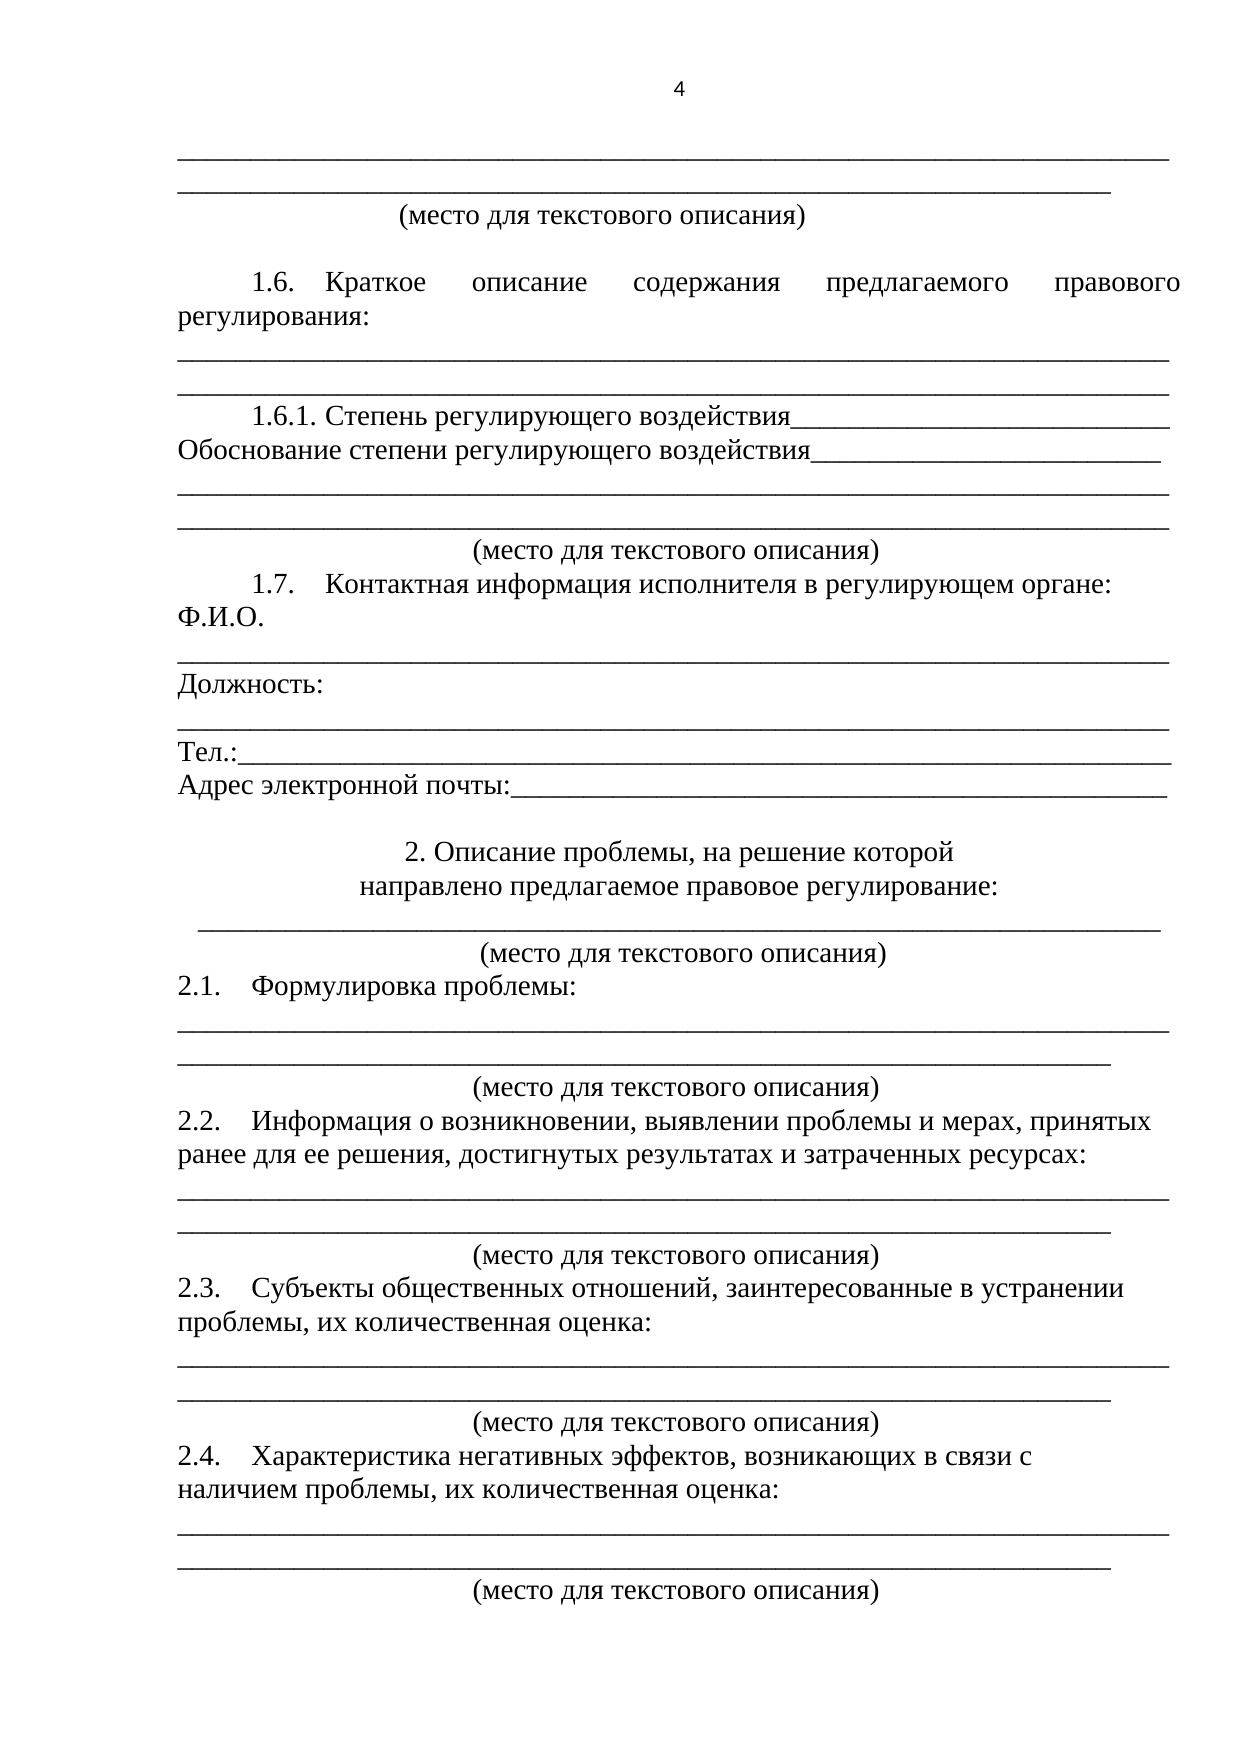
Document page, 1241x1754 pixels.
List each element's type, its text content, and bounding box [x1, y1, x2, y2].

text наличием проблемы, их количественная оценка: [177, 1472, 1181, 1505]
text направлено предлагаемое правовое регулирование: [177, 868, 1181, 901]
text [177, 1505, 1181, 1572]
text 1.6.1. Степень регулирующего воздействия__________________________ [177, 398, 1181, 432]
text Адрес электронной почты:_____________________________________________ [177, 767, 1181, 801]
text Тел.:________________________________________________________________ [177, 734, 1181, 767]
text ____________________________________________________________________________________________________________________________________ [177, 1002, 1181, 1069]
text ________________________________________________________________________________________________________________________________________ [177, 331, 1181, 398]
text ________________________________________________________________________________________________________________________________________ [177, 465, 1181, 532]
text 2.3. Субъекты общественных отношений, заинтересованные в устранении [177, 1270, 1181, 1304]
text 2.2. Информация о возникновении, выявлении проблемы и мерах, принятых [177, 1103, 1181, 1136]
text 2. Описание проблемы, на решение которой [177, 834, 1181, 868]
text (место для текстового описания) [177, 935, 1181, 968]
text ранее для ее решения, достигнутых результатах и затраченных ресурсах: [177, 1136, 1181, 1170]
text __________________________________________________________________ [177, 901, 1181, 935]
text проблемы, их количественная оценка: [177, 1304, 1181, 1337]
text 1.7. Контактная информация исполнителя в регулирующем органе: [177, 566, 1181, 599]
text Обоснование степени регулирующего воздействия________________________ [177, 432, 1181, 465]
text ____________________________________________________________________________________________________________________________________ [177, 1170, 1181, 1237]
text Ф.И.О. ____________________________________________________________________ [177, 599, 1181, 667]
text (место для текстового описания) [177, 197, 1181, 231]
text (место для текстового описания) [177, 1237, 1181, 1270]
text 2.4. Характеристика негативных эффектов, возникающих в связи с [177, 1438, 1181, 1472]
text (место для текстового описания) [177, 1069, 1181, 1103]
text (место для текстового описания) [177, 532, 1181, 566]
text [177, 130, 1181, 197]
text (место для текстового описания) [177, 1404, 1181, 1438]
text ____________________________________________________________________________________________________________________________________ [177, 1337, 1181, 1404]
text 2.1. Формулировка проблемы: [177, 968, 1181, 1002]
text (место для текстового описания) [177, 1572, 1181, 1606]
text 1.6. Краткое описание содержания предлагаемого правового регулирования: [177, 264, 1181, 331]
text Должность: ____________________________________________________________________ [177, 667, 1181, 734]
